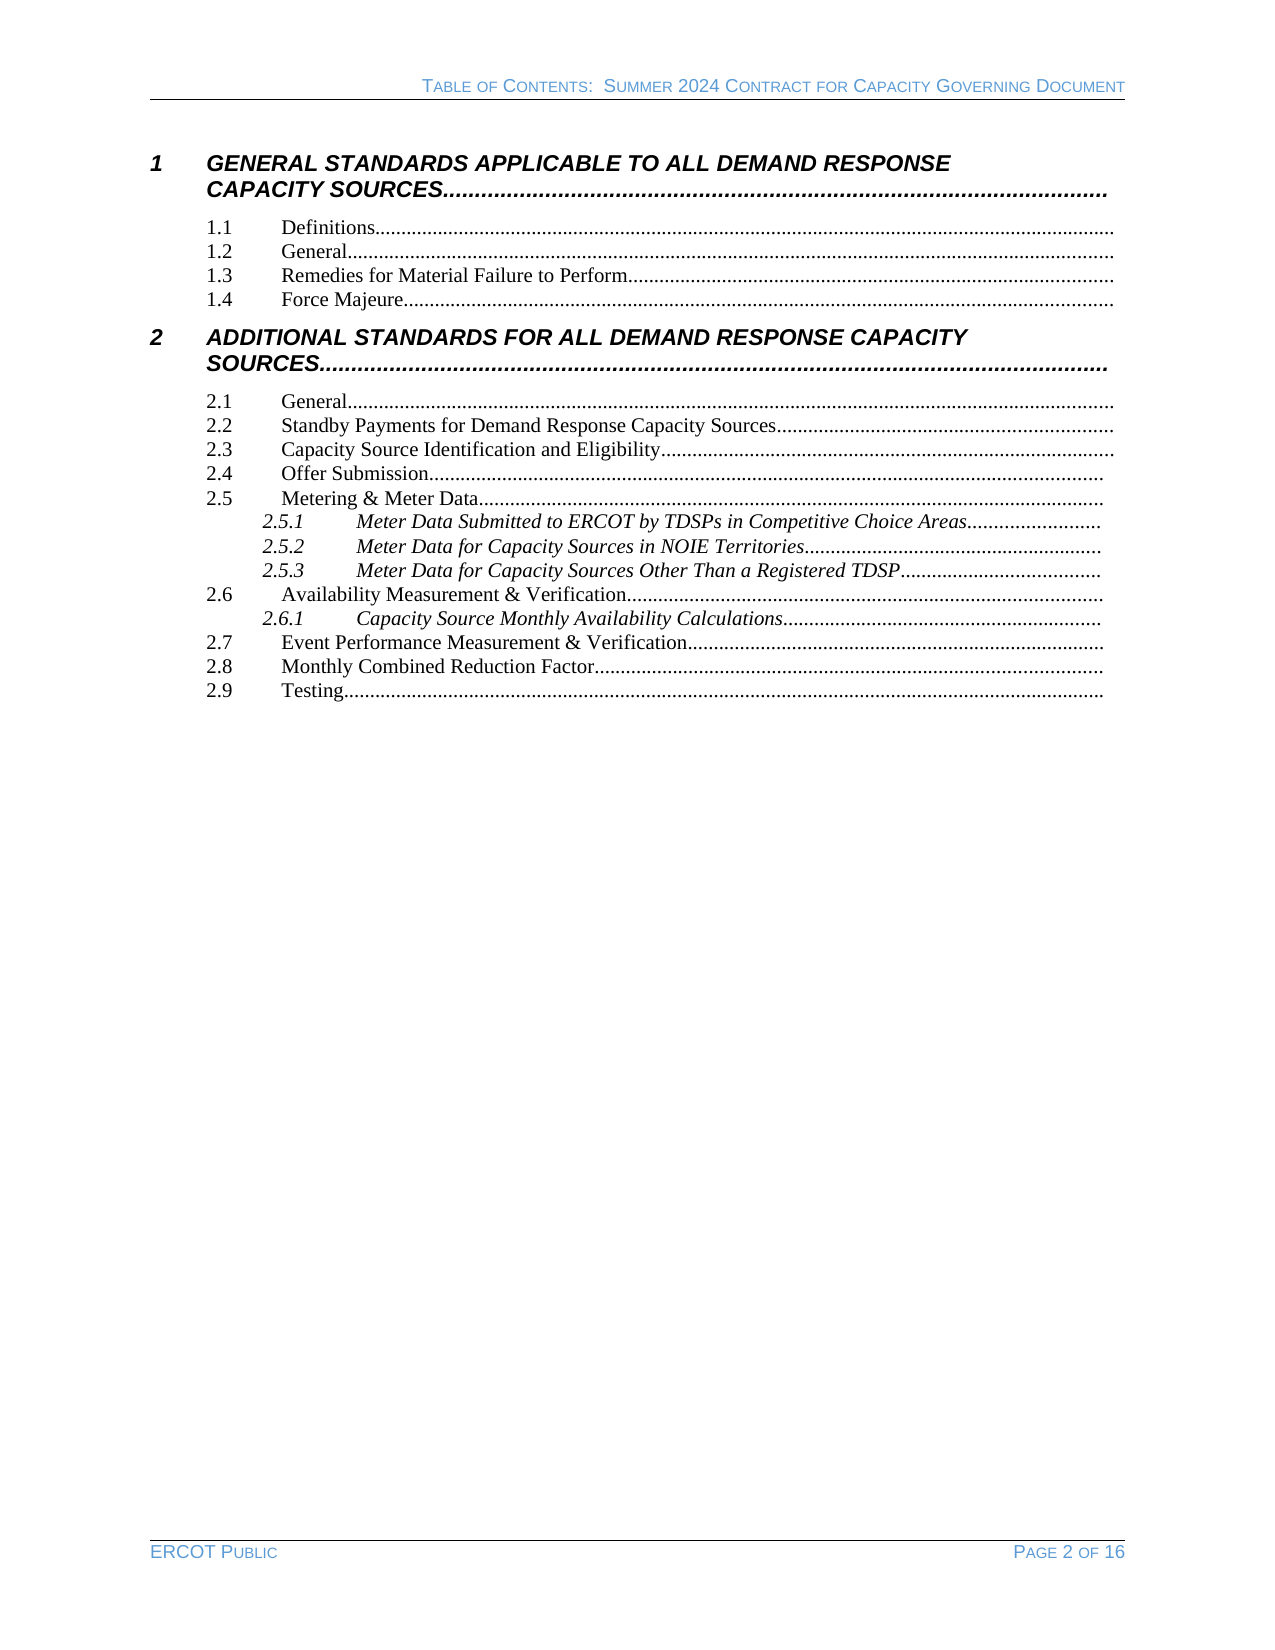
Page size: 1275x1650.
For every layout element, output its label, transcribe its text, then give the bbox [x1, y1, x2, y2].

text 1.4 Force Majeure 6 [206, 287, 1050, 311]
text 2 ADDITIONAL STANDARDS FOR ALL DEMAND RESPONSE CAPACITY SOURCES 6 [150, 324, 1050, 377]
text 1.3 Remedies for Material Failure to Perform 5 [206, 263, 1050, 287]
text 2.3 Capacity Source Identification and Eligibility 7 [206, 437, 1050, 461]
text 2.5 Metering & Meter Data 10 [206, 485, 1050, 509]
text 2.5.3 Meter Data for Capacity Sources Other Than a Registered TDSP 11 [262, 558, 1050, 582]
text 2.6 Availability Measurement & Verification 12 [206, 582, 1050, 606]
text 2.7 Event Performance Measurement & Verification 13 [206, 630, 1050, 654]
text 2.5.1 Meter Data Submitted to ERCOT by TDSPs in Competitive Choice Areas 10 [262, 509, 1050, 533]
text 2.8 Monthly Combined Reduction Factor 15 [206, 654, 1050, 678]
text 1.2 General 4 [206, 239, 1050, 263]
text 2.2 Standby Payments for Demand Response Capacity Sources 7 [206, 413, 1050, 437]
text 2.1 General 6 [206, 389, 1050, 413]
text 2.6.1 Capacity Source Monthly Availability Calculations 12 [262, 606, 1050, 630]
text 1 GENERAL STANDARDS APPLICABLE TO ALL DEMAND RESPONSE CAPACITY SOURCES 3 [150, 150, 1050, 203]
text 2.9 Testing 16 [206, 678, 1050, 702]
text 1.1 Definitions 3 [206, 215, 1050, 239]
text 2.5.2 Meter Data for Capacity Sources in NOIE Territories 10 [262, 533, 1050, 558]
text 2.4 Offer Submission 10 [206, 461, 1050, 485]
